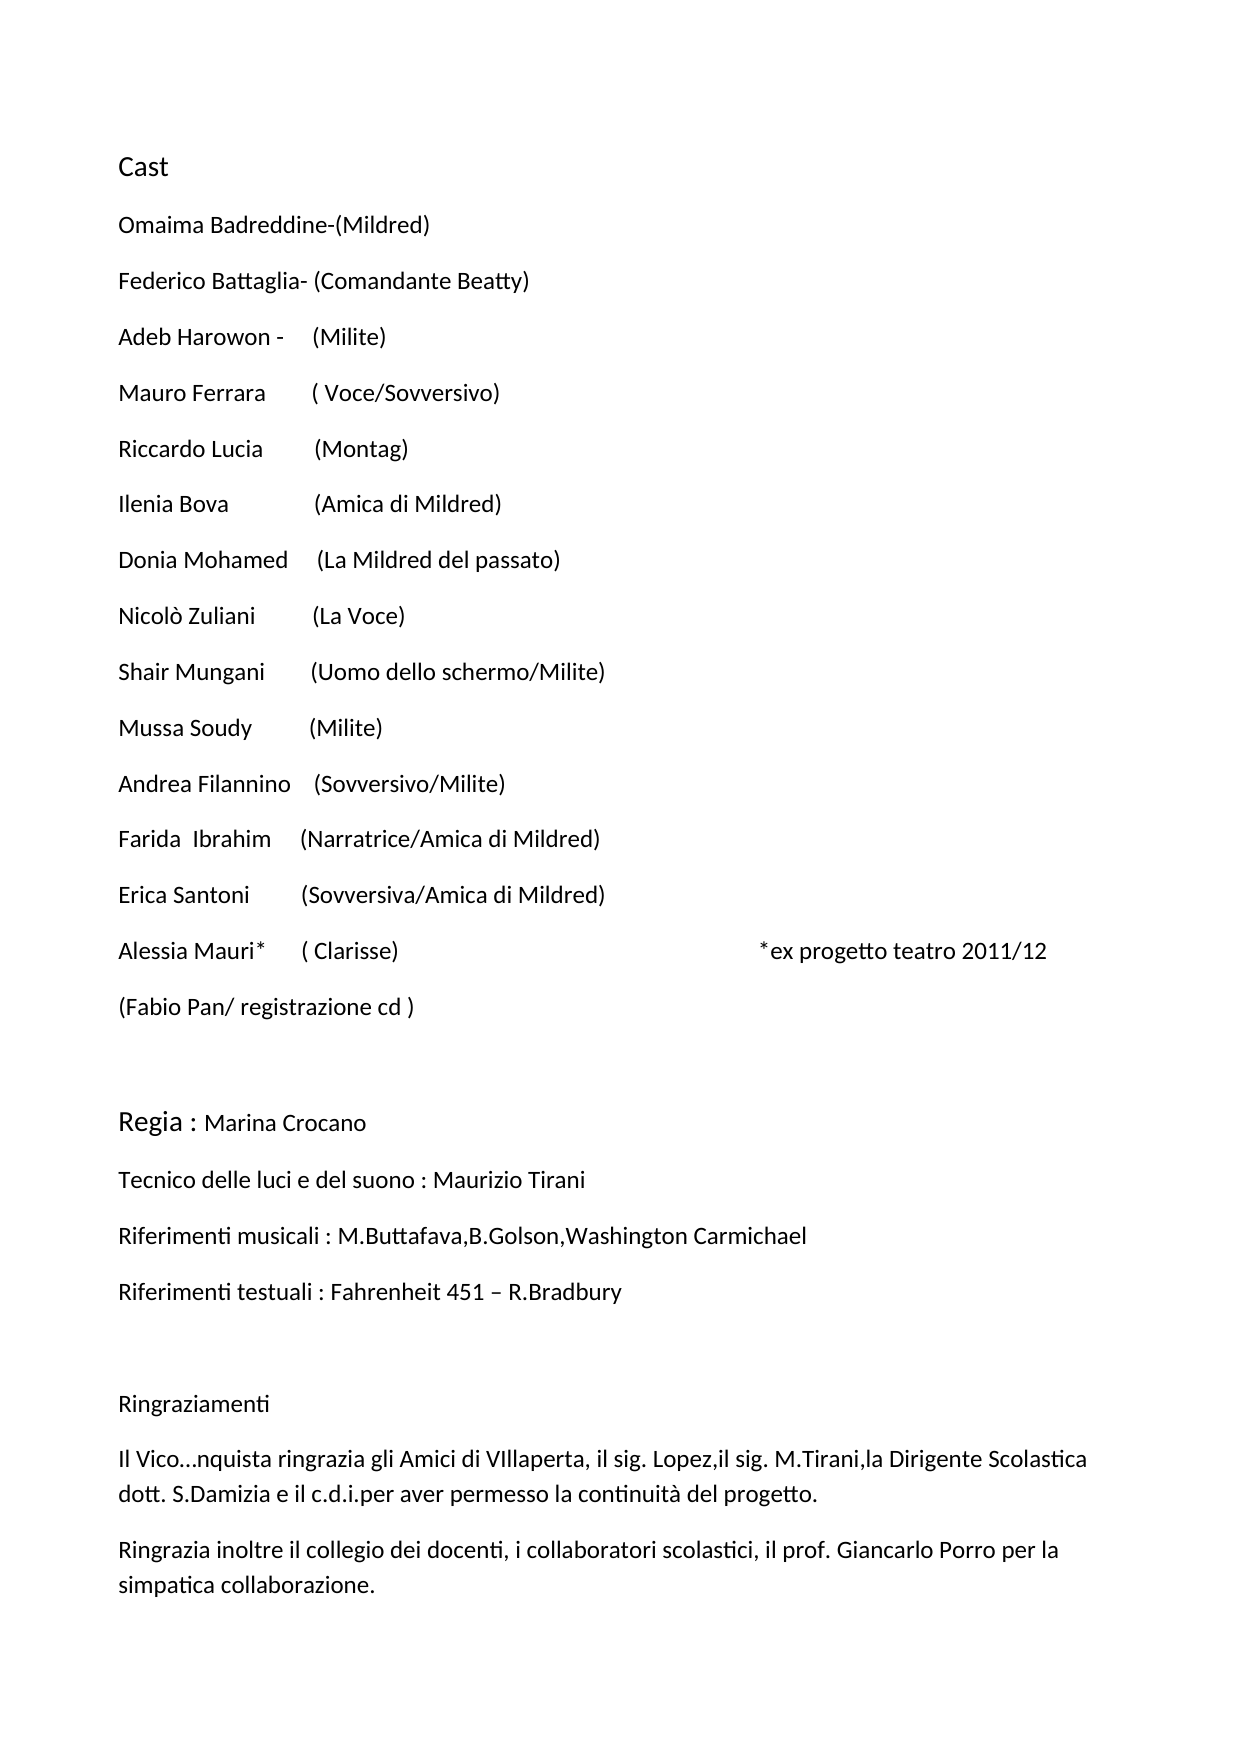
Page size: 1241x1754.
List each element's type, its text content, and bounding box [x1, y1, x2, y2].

text Alessia Mauri* ( Clarisse) *ex progetto teatro 2011/12 [118, 935, 1122, 966]
text Ringraziamenti [118, 1388, 1122, 1418]
text Riferimenti musicali : M.Buttafava,B.Golson,Washington Carmichael [118, 1220, 1122, 1251]
text Ringrazia inoltre il collegio dei docenti, i collaboratori scolastici, il prof. Giancarlo Porro per la simpatica collaborazione. [118, 1534, 1122, 1600]
text Shair Mungani (Uomo dello schermo/Milite) [118, 656, 1122, 687]
text Andrea Filannino (Sovversivo/Milite) [118, 768, 1122, 798]
text Federico Battaglia- (Comandante Beatty) [118, 265, 1122, 296]
text Il Vico…nquista ringrazia gli Amici di VIllaperta, il sig. Lopez,il sig. M.Tirani,la Dirigente Scolastica dott. S.Damizia e il c.d.i.per aver permesso la continuità del progetto. [118, 1444, 1122, 1509]
text Donia Mohamed (La Mildred del passato) [118, 544, 1122, 575]
text Riccardo Lucia (Montag) [118, 433, 1122, 463]
text Farida Ibrahim (Narratrice/Amica di Mildred) [118, 823, 1122, 854]
text Cast [118, 148, 1122, 183]
text Riferimenti testuali : Fahrenheit 451 – R.Bradbury [118, 1276, 1122, 1307]
text Mussa Soudy (Milite) [118, 712, 1122, 742]
text Nicolò Zuliani (La Voce) [118, 600, 1122, 631]
text Ilenia Bova (Amica di Mildred) [118, 488, 1122, 519]
text (Fabio Pan/ registrazione cd ) [118, 991, 1122, 1022]
text Adeb Harowon - (Milite) [118, 321, 1122, 352]
text Tecnico delle luci e del suono : Maurizio Tirani [118, 1164, 1122, 1195]
text Regia : Marina Crocano [118, 1103, 1122, 1138]
text Mauro Ferrara ( Voce/Sovversivo) [118, 377, 1122, 407]
text Erica Santoni (Sovversiva/Amica di Mildred) [118, 879, 1122, 910]
text Omaima Badreddine-(Mildred) [118, 209, 1122, 240]
